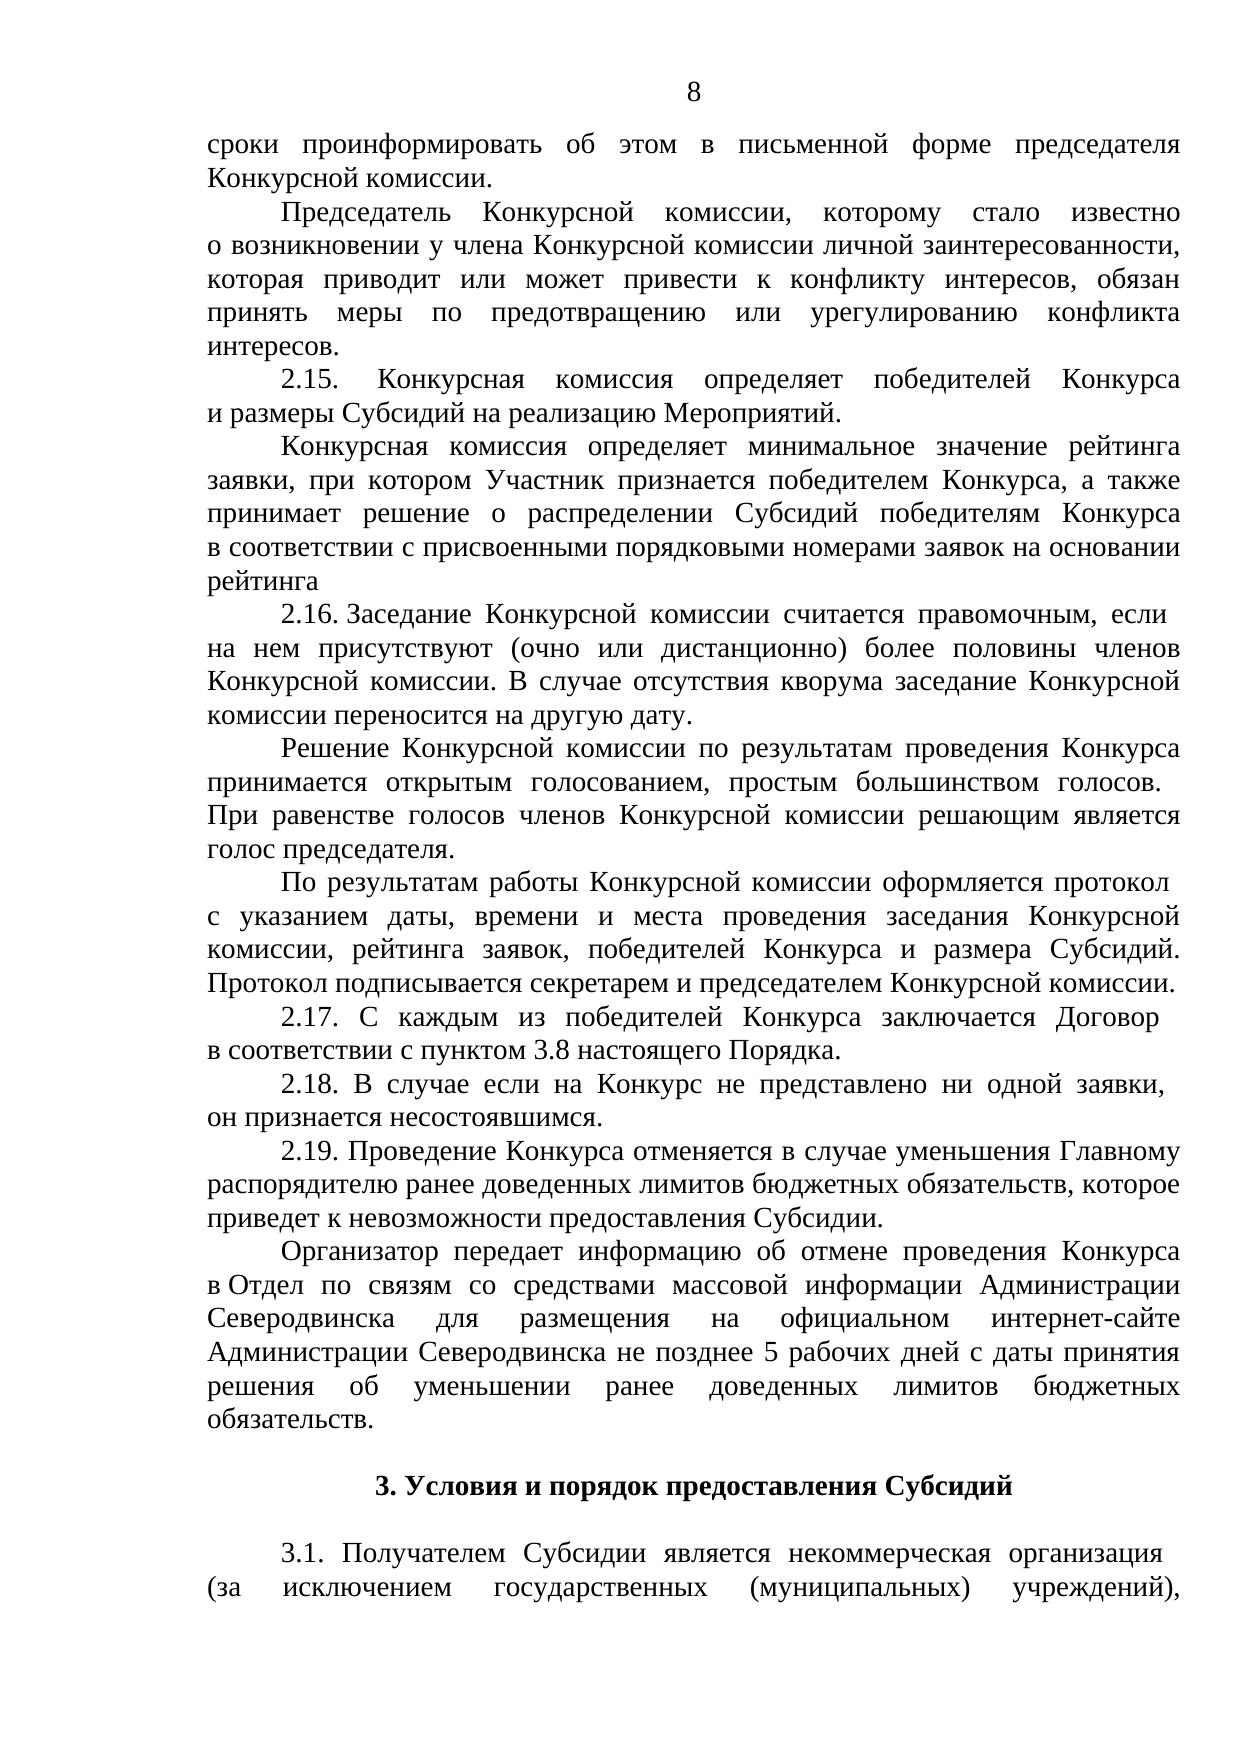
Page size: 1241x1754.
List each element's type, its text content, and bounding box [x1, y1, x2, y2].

text Организатор передает информацию об отмене проведения Конкурса в Отдел по связям со средствами массовой информации Администрации Северодвинска для размещения на официальном интернет-сайте Администрации Северодвинска не позднее 5 рабочих дней с даты принятия решения об уменьшении ранее доведенных лимитов бюджетных обязательств. [207, 1233, 1181, 1435]
text 2.19. Проведение Конкурса отменяется в случае уменьшения Главному распорядителю ранее доведенных лимитов бюджетных обязательств, которое приведет к невозможности предоставления Субсидии. [207, 1133, 1181, 1233]
text Решение Конкурсной комиссии по результатам проведения Конкурса принимается открытым голосованием, простым большинством голосов. При равенстве голосов членов Конкурсной комиссии решающим является голос председателя. [207, 730, 1181, 864]
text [207, 1535, 1181, 1602]
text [207, 127, 1181, 194]
text 2.16. Заседание Конкурсной комиссии считается правомочным, если на нем присутствуют (очно или дистанционно) более половины членов Конкурсной комиссии. В случае отсутствия кворума заседание Конкурсной комиссии переносится на другую дату. [207, 596, 1181, 730]
text 3. Условия и порядок предоставления Субсидий [207, 1468, 1181, 1502]
text 2.17. С каждым из победителей Конкурса заключается Договор в соответствии с пунктом 3.8 настоящего Порядка. [207, 999, 1181, 1066]
text По результатам работы Конкурсной комиссии оформляется протокол с указанием даты, времени и места проведения заседания Конкурсной комиссии, рейтинга заявок, победителей Конкурса и размера Субсидий. Протокол подписывается секретарем и председателем Конкурсной комиссии. [207, 864, 1181, 999]
text Председатель Конкурсной комиссии, которому стало известно о возникновении у члена Конкурсной комиссии личной заинтересованности, которая приводит или может привести к конфликту интересов, обязан принять меры по предотвращению или урегулированию конфликта интересов. [207, 194, 1181, 361]
text 2.15. Конкурсная комиссия определяет победителей Конкурса и размеры Субсидий на реализацию Мероприятий. [207, 361, 1181, 428]
text 2.18. В случае если на Конкурс не представлено ни одной заявки, он признается несостоявшимся. [207, 1066, 1181, 1133]
text Конкурсная комиссия определяет минимальное значение рейтинга заявки, при котором Участник признается победителем Конкурса, а также принимает решение о распределении Субсидий победителям Конкурса в соответствии с присвоенными порядковыми номерами заявок на основании рейтинга [207, 428, 1181, 596]
